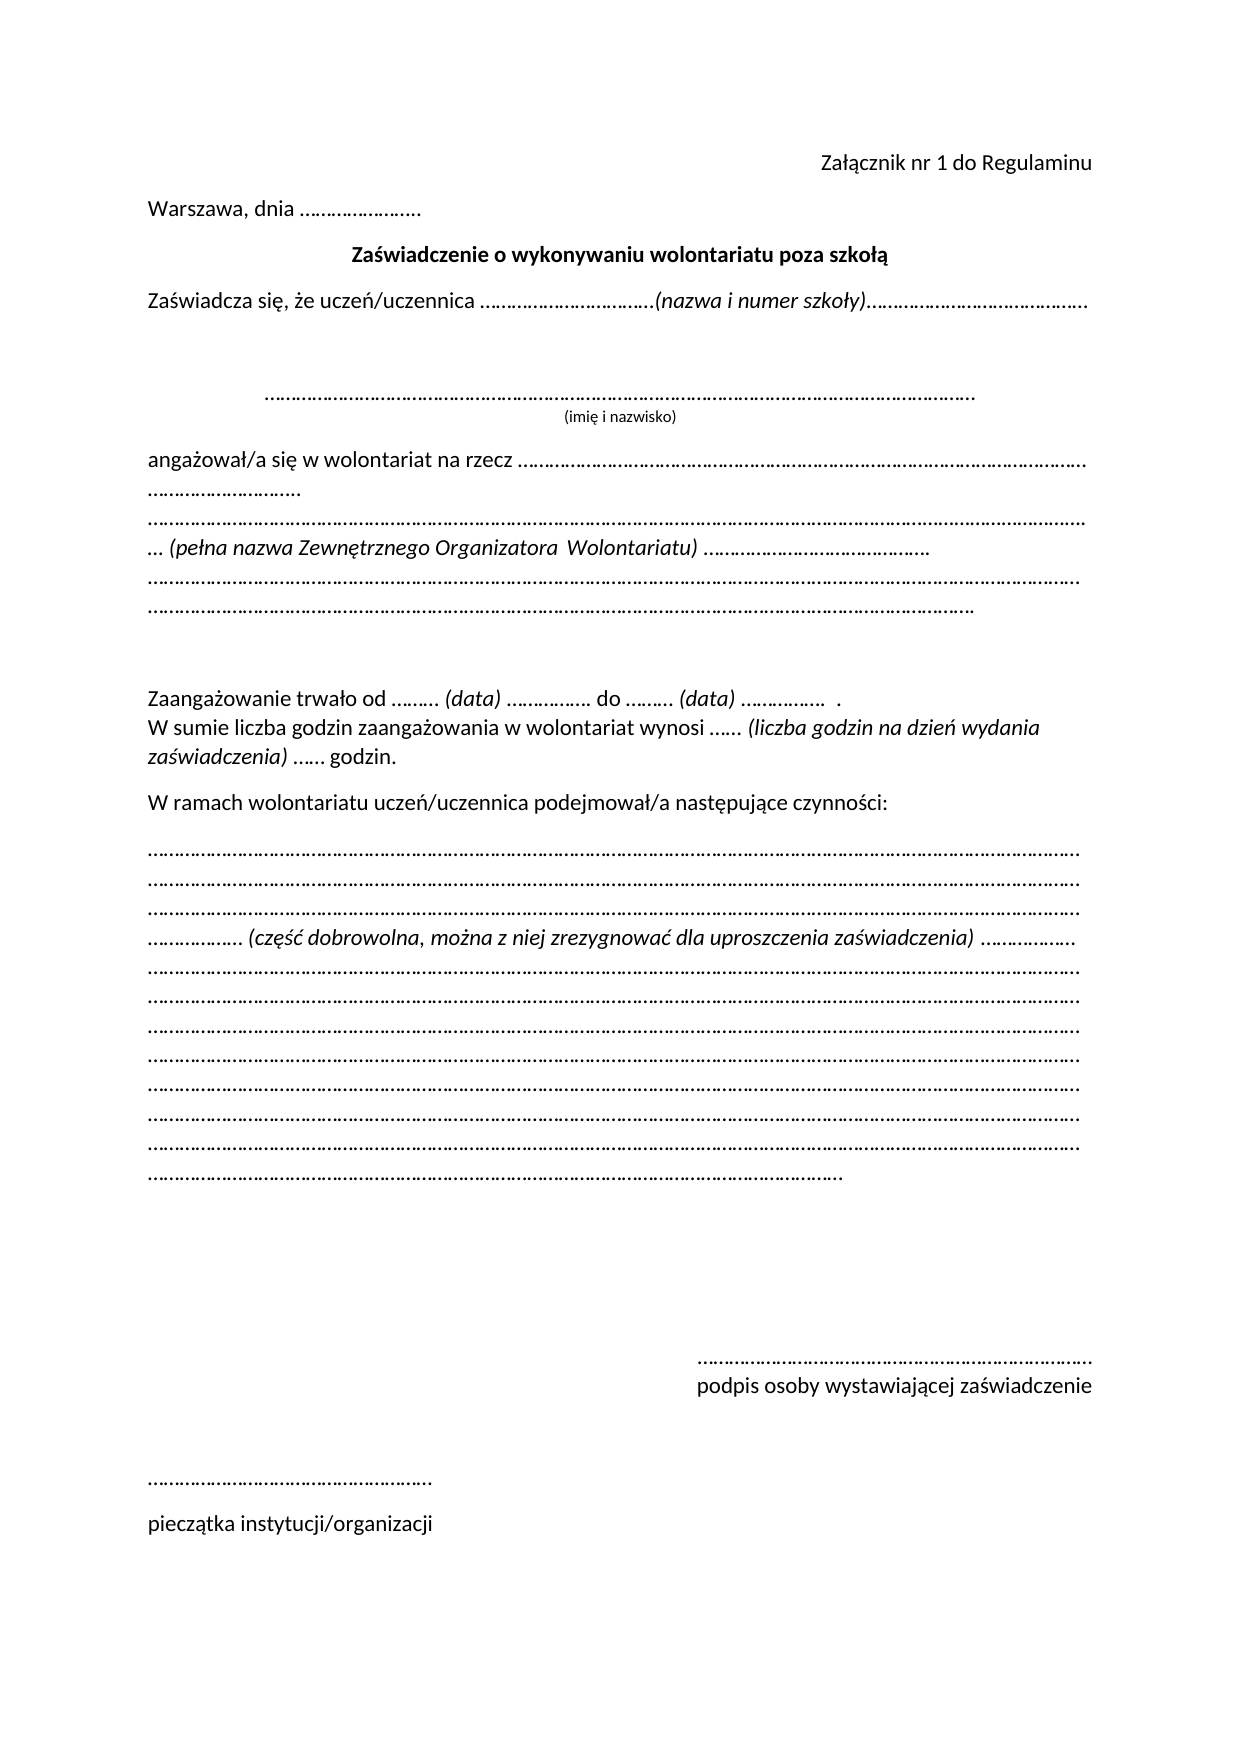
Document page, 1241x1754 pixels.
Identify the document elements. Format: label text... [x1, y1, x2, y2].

text ……………………………………………………………………………………………………………………………………………………………………………………………………………………………………………………………………………………………………………………………………………………………………………………………………………………………………………………………………………………………………… (część dobrowolna, można z niej zrezygnować dla uproszczenia zaświadczenia) ……………… ………………………………………………………………………………………………………………………………………………………………………………………………………………………………………………………………………………………………………………………………………………………………………………………………………………………………………………………………………………………………………………………………………………………………………………………………………………………………………………………………………………………………………………………………………………………………………………………………………………………………………………………………………………………………………………………………………………………………………………………………………………………………………………………………………………………………………………………………………………………………………………………………………………………………………………………………… [148, 834, 1093, 1186]
text ……………………………………………… [148, 1463, 1093, 1491]
text Zaświadczenie o wykonywaniu wolontariatu poza szkołą [148, 240, 1093, 268]
text Warszawa, dnia ………………….. [148, 194, 1093, 222]
text W ramach wolontariatu uczeń/uczennica podejmował/a następujące czynności: [148, 788, 1093, 816]
text Załącznik nr 1 do Regulaminu [148, 148, 1093, 176]
text pieczątka instytucji/organizacji [148, 1509, 1093, 1537]
text Zaangażowanie trwało od ……… (data) ……………. do ……… (data) ……………. . W sumie liczba godzin zaangażowania w wolontariat wynosi …… (liczba godzin na dzień wydania zaświadczenia) …… godzin. [148, 684, 1093, 770]
text ……………………………………………………………………………………………………………………… (imię i nazwisko) [148, 378, 1093, 427]
text angażował/a się w wolontariat na rzecz ……………………………………………………………………………………………… ………………………..…………………………………………………………………………………………………………………………………………………………….… (pełna nazwa Zewnętrznego Organizatora Wolontariatu) ……………………………………. ………………………………………………………………………………………………………………………………………………………………………………………………………………………………………………………………………………………………………. [148, 445, 1093, 619]
text Zaświadcza się, że uczeń/uczennica ……………………………(nazwa i numer szkoły)…………………………………… [148, 286, 1093, 314]
text ………………………………………………………………… podpis osoby wystawiającej zaświadczenie [148, 1342, 1093, 1399]
